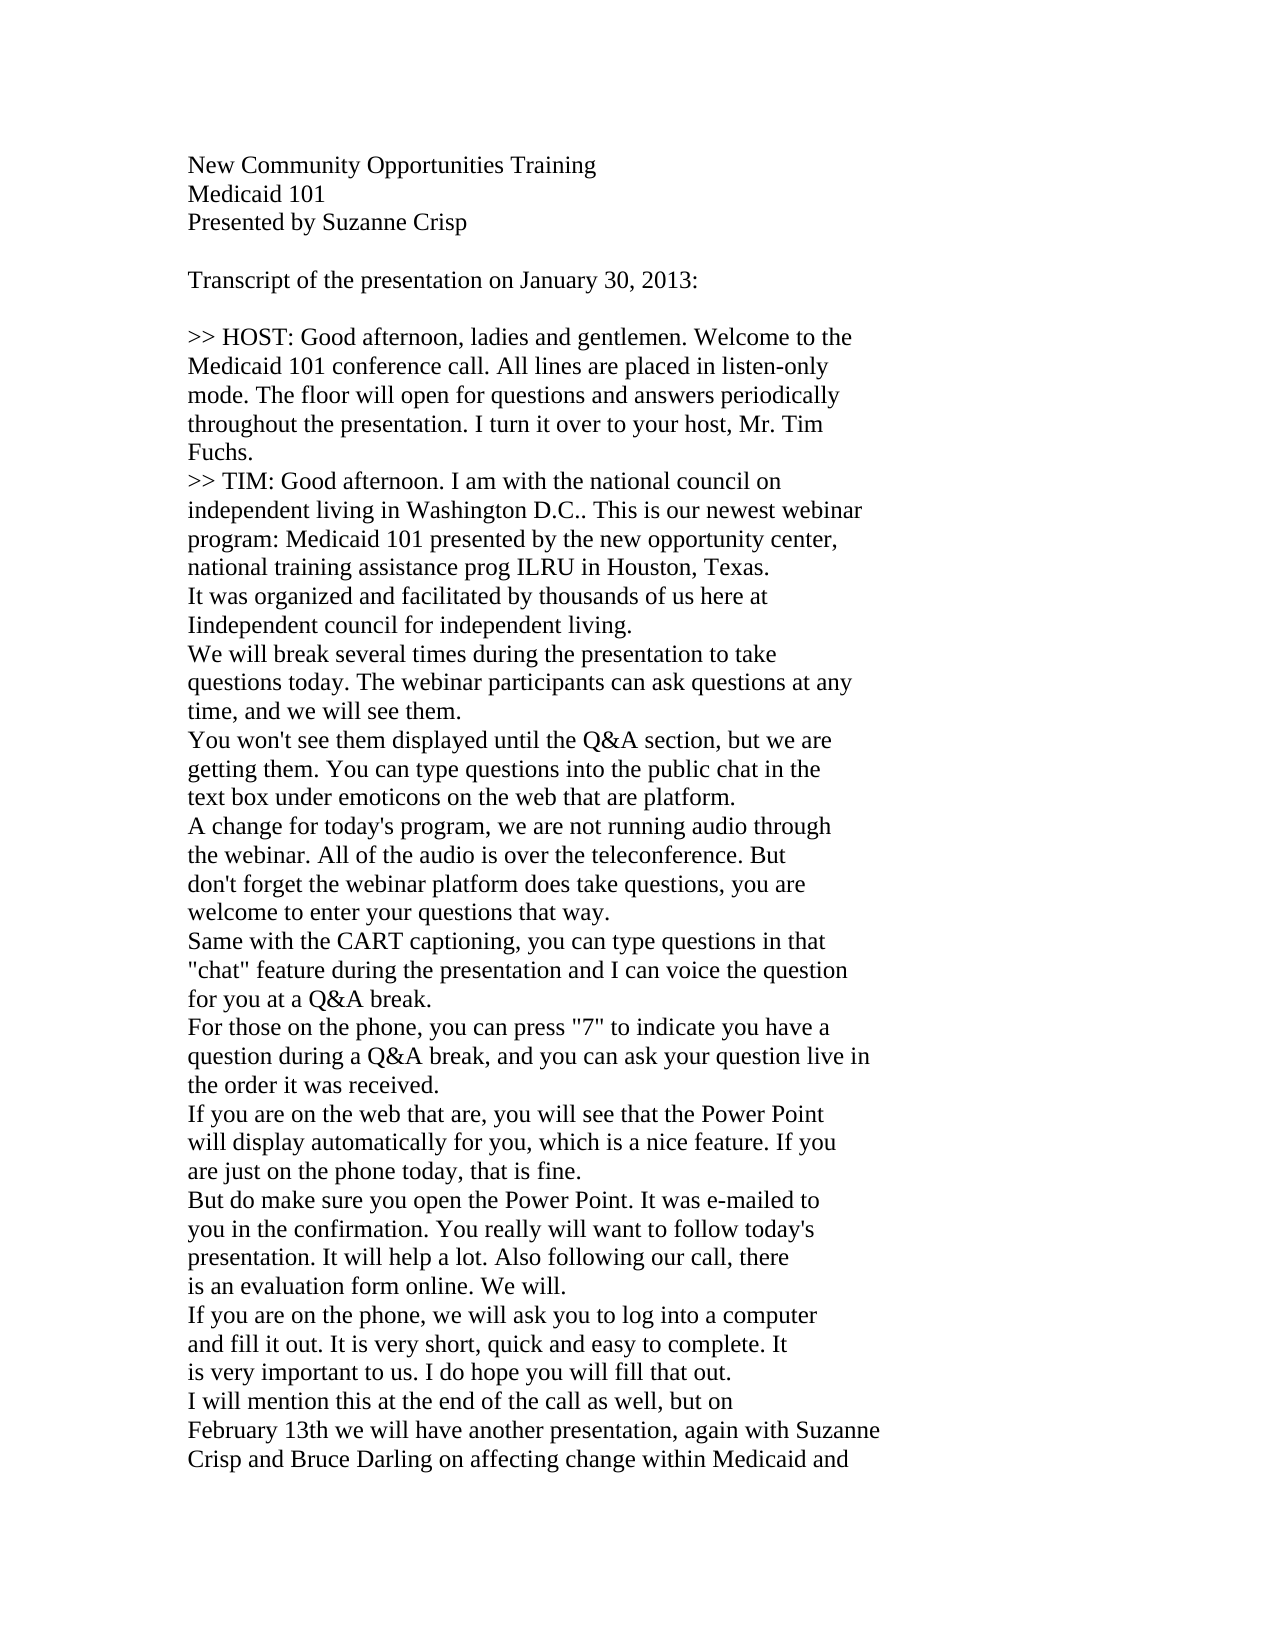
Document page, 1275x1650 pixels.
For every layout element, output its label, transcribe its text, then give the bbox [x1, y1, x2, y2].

text Transcript of the presentation on January 30, 2013: [187, 265, 1087, 294]
text Presented by Suzanne Crisp [187, 207, 1087, 236]
text New Community Opportunities Training [187, 150, 1087, 179]
text Medicaid 101 [187, 179, 1087, 207]
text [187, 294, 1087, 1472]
